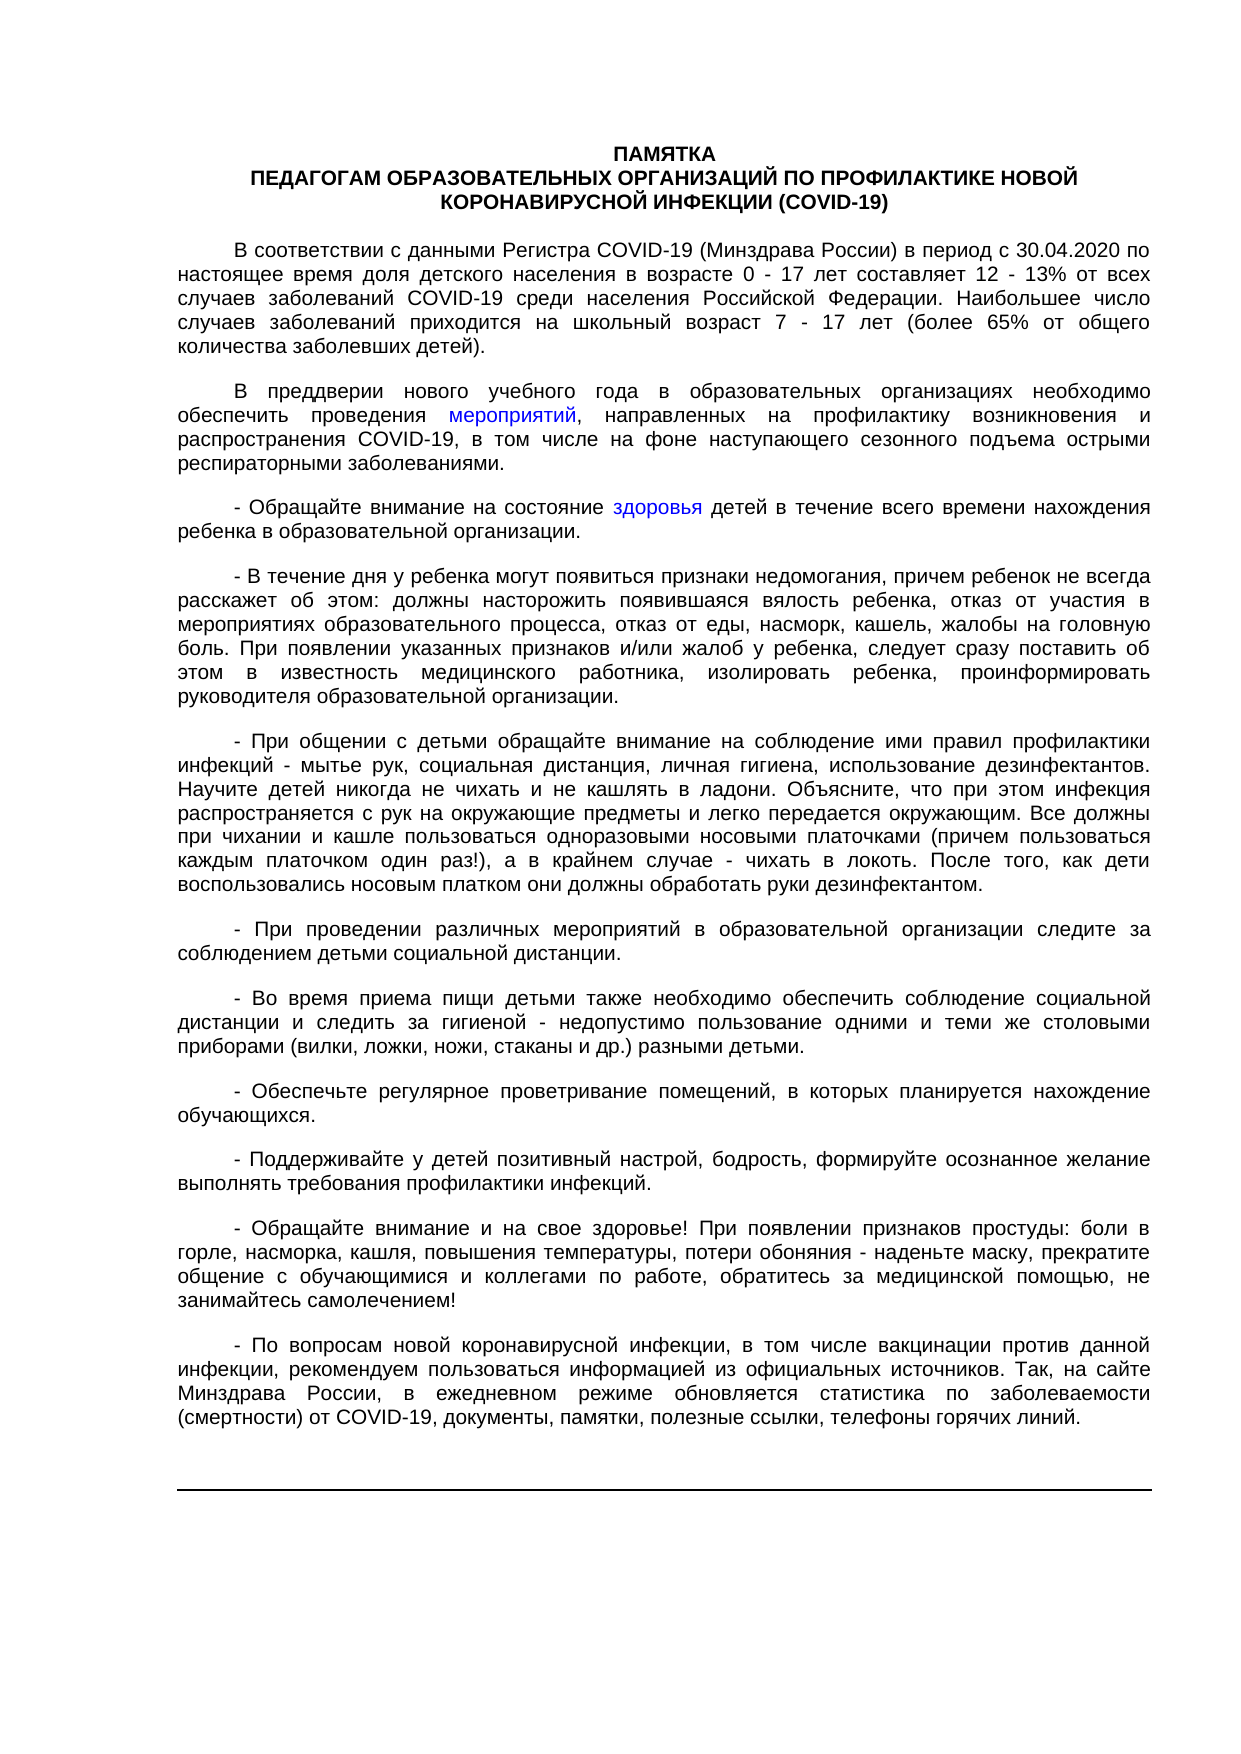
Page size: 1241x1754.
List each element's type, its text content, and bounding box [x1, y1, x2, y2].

text - Во время приема пищи детьми также необходимо обеспечить соблюдение социальной дистанции и следить за гигиеной - недопустимо пользование одними и теми же столовыми приборами (вилки, ложки, ножи, стаканы и др.) разными детьми. [177, 986, 1152, 1058]
text - Обращайте внимание и на свое здоровье! При появлении признаков простуды: боли в горле, насморка, кашля, повышения температуры, потери обоняния - наденьте маску, прекратите общение с обучающимися и коллегами по работе, обратитесь за медицинской помощью, не занимайтесь самолечением! [177, 1216, 1152, 1312]
title ПЕДАГОГАМ ОБРАЗОВАТЕЛЬНЫХ ОРГАНИЗАЦИЙ ПО ПРОФИЛАКТИКЕ НОВОЙ [177, 166, 1152, 190]
text В преддверии нового учебного года в образовательных организациях необходимо обеспечить проведения мероприятий, направленных на профилактику возникновения и распространения COVID-19, в том числе на фоне наступающего сезонного подъема острыми респираторными заболеваниями. [177, 378, 1152, 474]
text - По вопросам новой коронавирусной инфекции, в том числе вакцинации против данной инфекции, рекомендуем пользоваться информацией из официальных источников. Так, на сайте Минздрава России, в ежедневном режиме обновляется статистика по заболеваемости (смертности) от COVID-19, документы, памятки, полезные ссылки, телефоны горячих линий. [177, 1333, 1152, 1428]
text - При общении с детьми обращайте внимание на соблюдение ими правил профилактики инфекций - мытье рук, социальная дистанция, личная гигиена, использование дезинфектантов. Научите детей никогда не чихать и не кашлять в ладони. Объясните, что при этом инфекция распространяется с рук на окружающие предметы и легко передается окружающим. Все должны при чихании и кашле пользоваться одноразовыми носовыми платочками (причем пользоваться каждым платочком один раз!), а в крайнем случае - чихать в локоть. После того, как дети воспользовались носовым платком они должны обработать руки дезинфектантом. [177, 728, 1152, 896]
text - При проведении различных мероприятий в образовательной организации следите за соблюдением детьми социальной дистанции. [177, 917, 1152, 965]
text В соответствии с данными Регистра COVID-19 (Минздрава России) в период с 30.04.2020 по настоящее время доля детского населения в возрасте 0 - 17 лет составляет 12 - 13% от всех случаев заболеваний COVID-19 среди населения Российской Федерации. Наибольшее число случаев заболеваний приходится на школьный возраст 7 - 17 лет (более 65% от общего количества заболевших детей). [177, 238, 1152, 358]
text - Обращайте внимание на состояние здоровья детей в течение всего времени нахождения ребенка в образовательной организации. [177, 495, 1152, 543]
text - Обеспечьте регулярное проветривание помещений, в которых планируется нахождение обучающихся. [177, 1078, 1152, 1126]
title КОРОНАВИРУСНОЙ ИНФЕКЦИИ (COVID-19) [177, 190, 1152, 214]
text - В течение дня у ребенка могут появиться признаки недомогания, причем ребенок не всегда расскажет об этом: должны насторожить появившаяся вялость ребенка, отказ от участия в мероприятиях образовательного процесса, отказ от еды, насморк, кашель, жалобы на головную боль. При появлении указанных признаков и/или жалоб у ребенка, следует сразу поставить об этом в известность медицинского работника, изолировать ребенка, проинформировать руководителя образовательной организации. [177, 564, 1152, 708]
text - Поддерживайте у детей позитивный настрой, бодрость, формируйте осознанное желание выполнять требования профилактики инфекций. [177, 1147, 1152, 1195]
title ПАМЯТКА [177, 142, 1152, 166]
